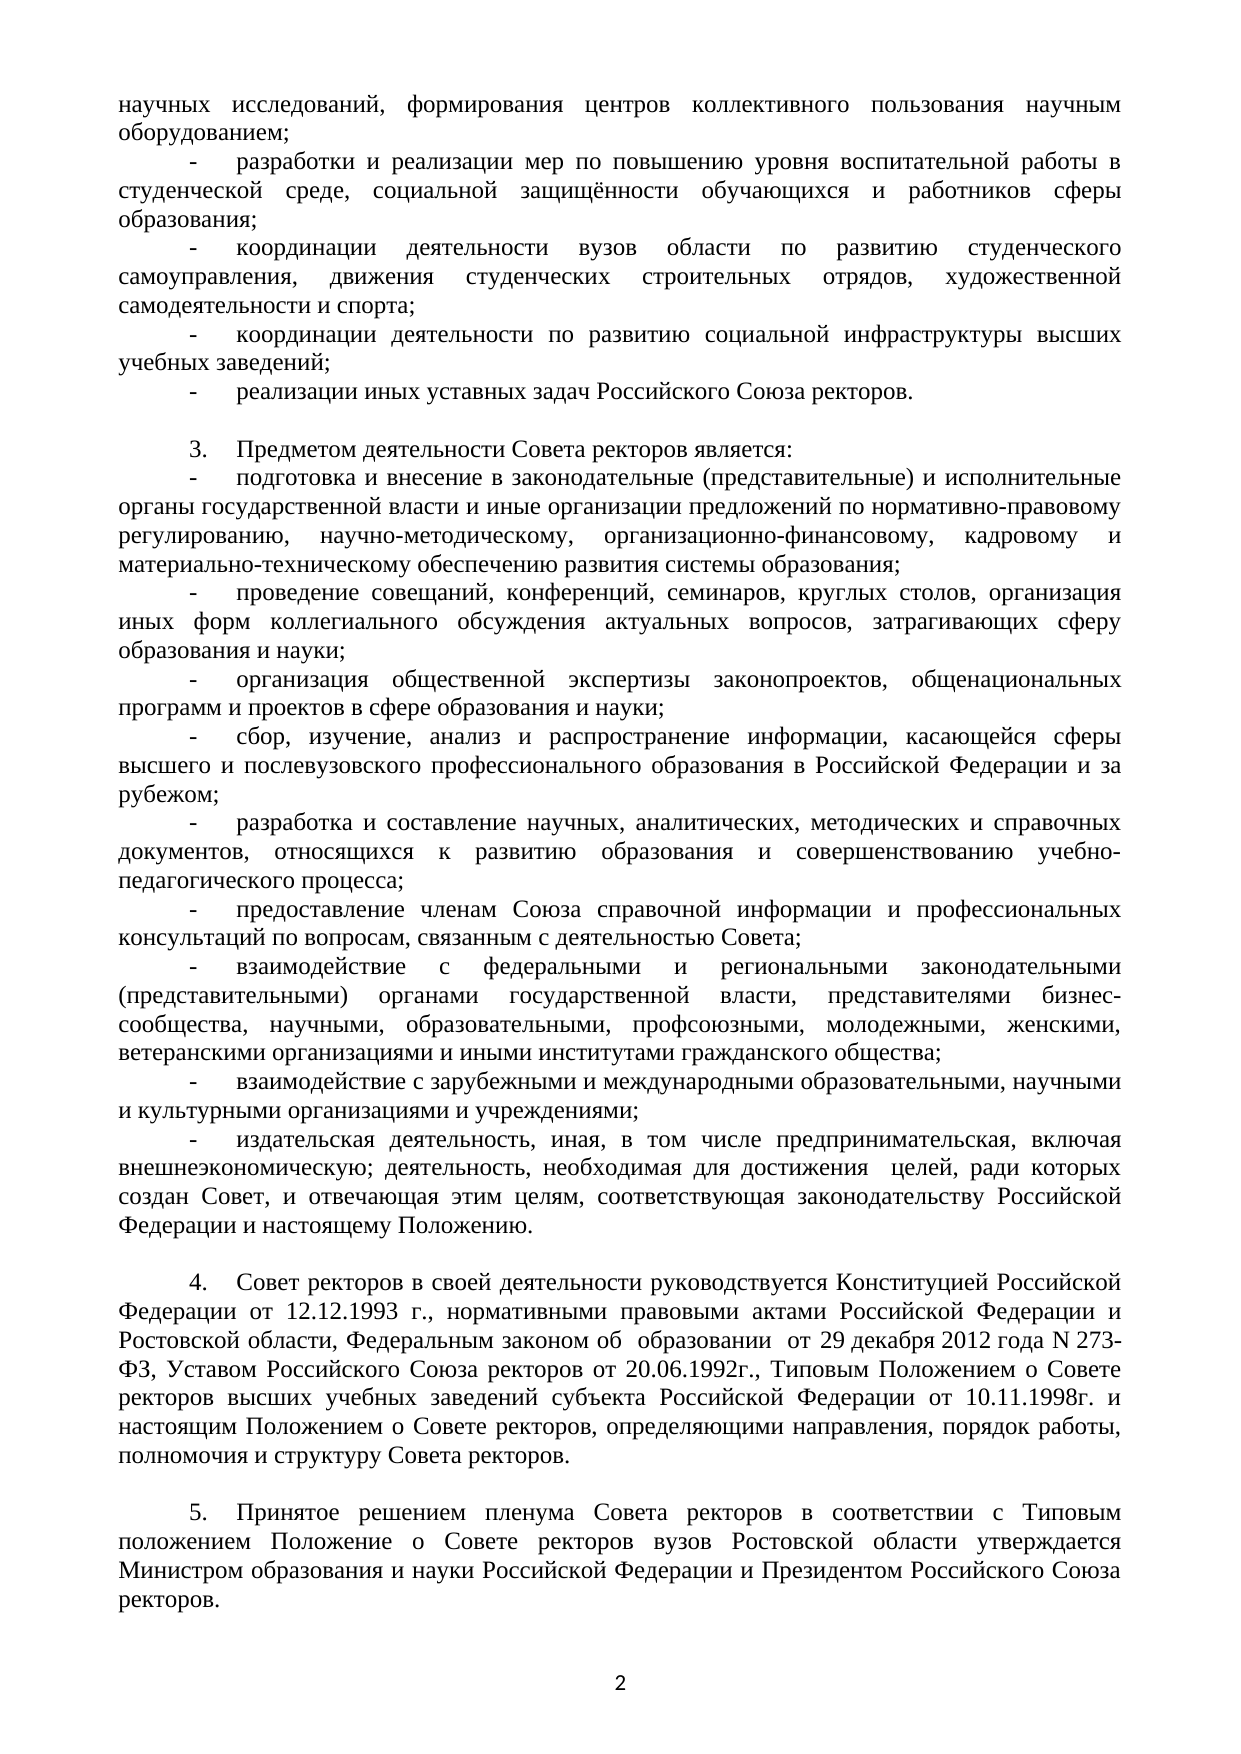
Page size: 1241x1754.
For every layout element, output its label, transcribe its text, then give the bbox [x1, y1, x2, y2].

text - проведение совещаний, конференций, семинаров, круглых столов, организация иных форм коллегиального обсуждения актуальных вопросов, затрагивающих сферу образования и науки; [118, 577, 1122, 664]
list Предметом деятельности Совета ректоров является: [118, 434, 1122, 462]
list координации деятельности вузов области по развитию студенческого самоуправления, движения студенческих строительных отрядов, художественной самодеятельности и спорта; [118, 232, 1122, 319]
text - сбор, изучение, анализ и распространение информации, касающейся сферы высшего и послевузовского профессионального образования в Российской Федерации и за рубежом; [118, 721, 1122, 807]
text - взаимодействие с федеральными и региональными законодательными (представительными) органами государственной власти, представителями бизнес- сообщества, научными, образовательными, профсоюзными, молодежными, женскими, ветеранскими организациями и иными институтами гражданского общества; [118, 951, 1122, 1066]
text - разработка и составление научных, аналитических, методических и справочных документов, относящихся к развитию образования и совершенствованию учебно-педагогического процесса; [118, 807, 1122, 894]
text - предоставление членам Союза справочной информации и профессиональных консультаций по вопросам, связанным с деятельностью Совета; [118, 894, 1122, 951]
text - подготовка и внесение в законодательные (представительные) и исполнительные органы государственной власти и иные организации предложений по нормативно-правовому регулированию, научно-методическому, организационно-финансовому, кадровому и материально-техническому обеспечению развития системы образования; [118, 462, 1122, 577]
list Совет ректоров в своей деятельности руководствуется Конституцией Российской Федерации от 12.12.1993 г., нормативными правовыми актами Российской Федерации и Ростовской области, Федеральным законом об образовании от 29 декабря 2012 года N 273-ФЗ, Уставом Российского Союза ректоров от 20.06.1992г., Типовым Положением о Совете ректоров высших учебных заведений субъекта Российской Федерации от 10.11.1998г. и настоящим Положением о Совете ректоров, определяющими направления, порядок работы, полномочия и структуру Совета ректоров. [118, 1267, 1122, 1469]
text - организация общественной экспертизы законопроектов, общенациональных программ и проектов в сфере образования и науки; [118, 664, 1122, 721]
list координации деятельности по развитию социальной инфраструктуры высших учебных заведений; [118, 319, 1122, 376]
list Принятое решением пленума Совета ректоров в соответствии с Типовым положением Положение о Совете ректоров вузов Ростовской области утверждается Министром образования и науки Российской Федерации и Президентом Российского Союза ректоров. [118, 1497, 1122, 1612]
list реализации иных уставных задач Российского Союза ректоров. [118, 376, 1122, 405]
text - взаимодействие с зарубежными и международными образовательными, научными и культурными организациями и учреждениями; [118, 1066, 1122, 1124]
text - издательская деятельность, иная, в том числе предпринимательская, включая внешнеэкономическую; деятельность, необходимая для достижения целей, ради которых создан Совет, и отвечающая этим целям, соответствующая законодательству Российской Федерации и настоящему Положению. [118, 1124, 1122, 1239]
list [118, 89, 1122, 146]
list разработки и реализации мер по повышению уровня воспитательной работы в студенческой среде, социальной защищённости обучающихся и работников сферы образования; [118, 146, 1122, 232]
